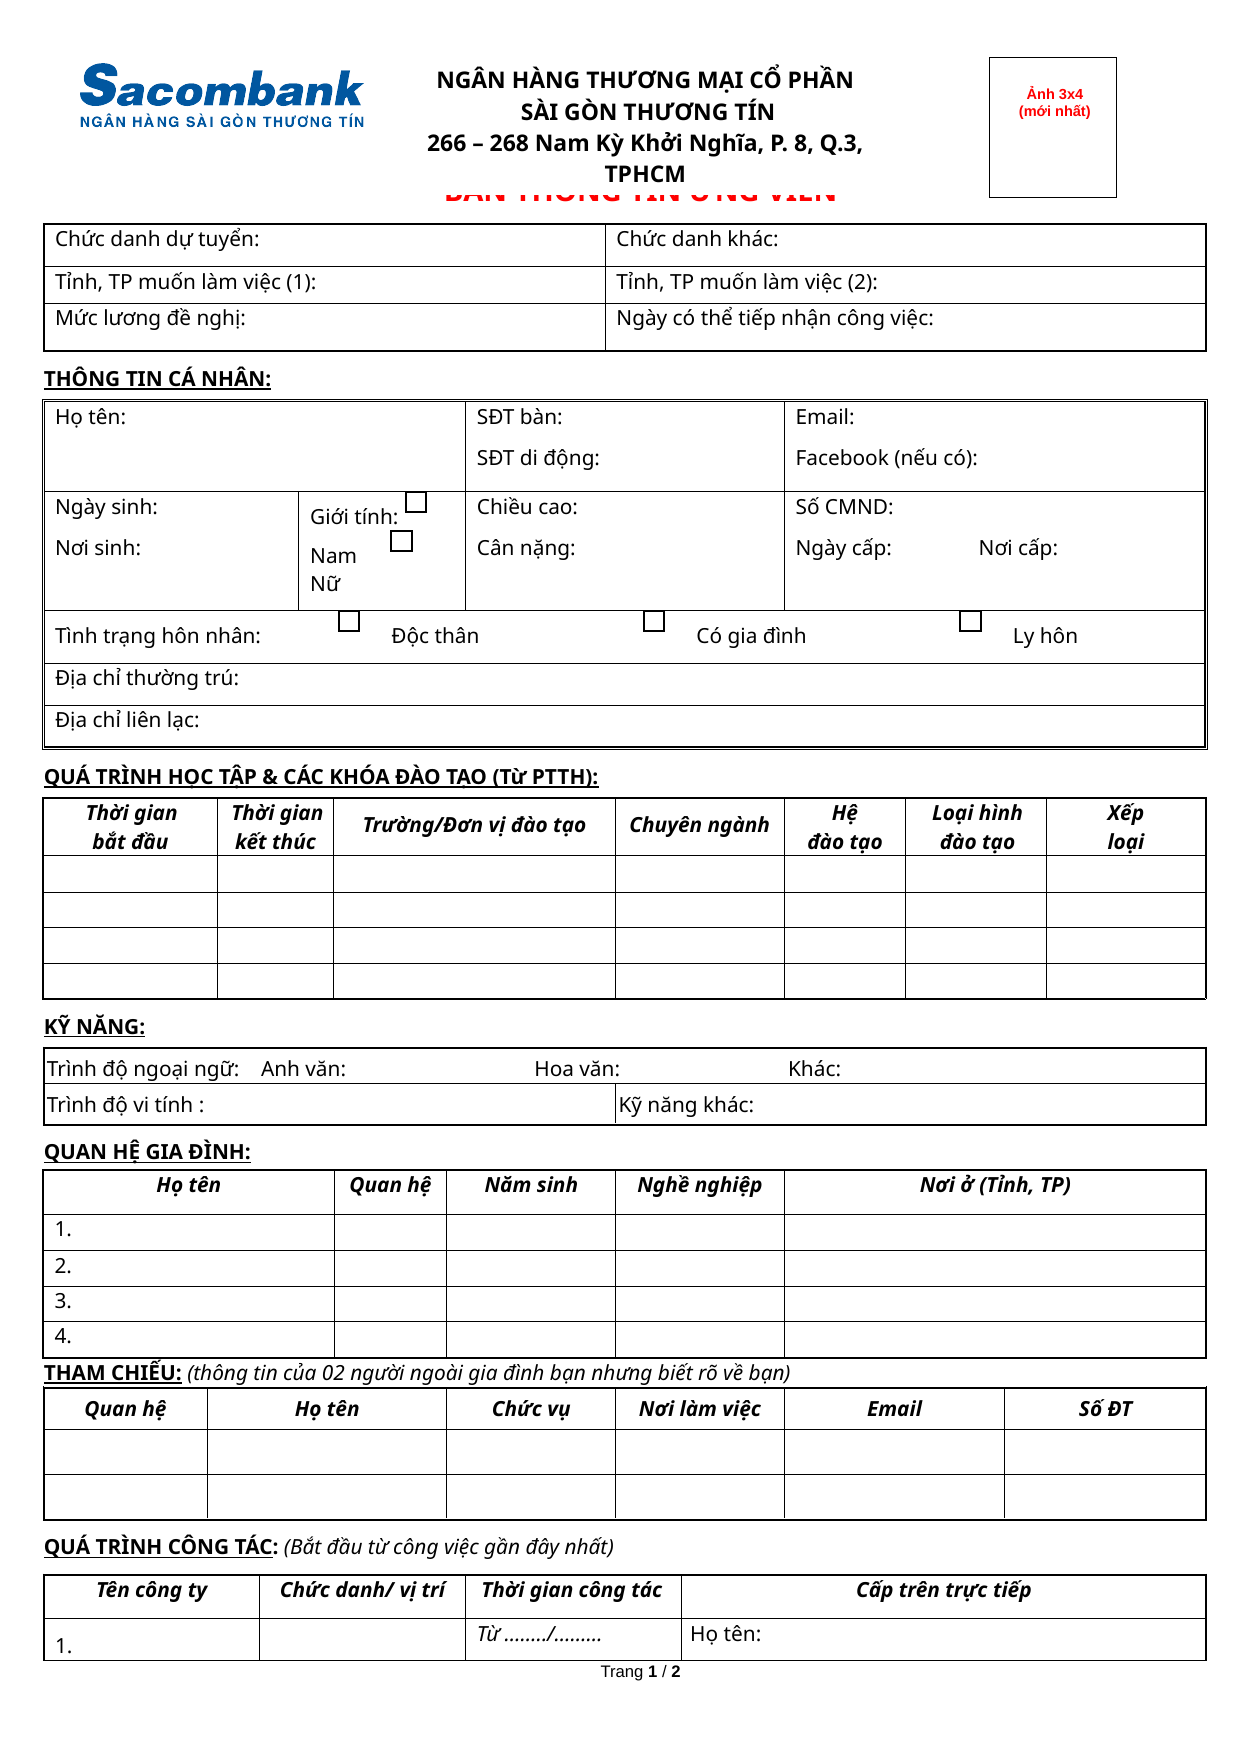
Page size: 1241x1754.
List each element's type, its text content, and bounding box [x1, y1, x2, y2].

table_cell [616, 893, 784, 927]
table_header Quan hệ [45, 1389, 207, 1428]
table_header Thời gian bắt đầu [44, 799, 217, 855]
table_cell [218, 964, 333, 998]
table_header Chức vụ [447, 1389, 615, 1428]
text THAM CHIẾU: (thông tin của 02 người ngoài gia đình bạn nhưng biết rõ về bạn) [43, 1359, 1162, 1386]
table_header Họ tên [208, 1389, 446, 1428]
subtitle BẢN THÔNG TIN ỨNG VIÊN [118, 171, 1162, 210]
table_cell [466, 1619, 681, 1660]
table_cell [45, 1430, 207, 1473]
table_cell [335, 1215, 446, 1250]
subtitle QUÁ TRÌNH HỌC TẬP & CÁC KHÓA ĐÀO TẠO (Từ PTTH): [43, 762, 1162, 791]
table_header SĐT bàn: SĐT di động: [466, 402, 784, 491]
table_header Trình độ ngoại ngữ: Anh văn: Hoa văn: Khác: [45, 1049, 1205, 1083]
table_cell [218, 928, 333, 962]
table_cell [260, 1619, 465, 1660]
table_cell [616, 928, 784, 962]
table_cell Mức lương đề nghị: [45, 304, 605, 350]
table_cell [906, 928, 1046, 962]
table_cell [616, 1215, 784, 1250]
table_cell [447, 1430, 615, 1473]
table_header Nơi làm việc [616, 1389, 784, 1428]
table_cell [218, 893, 333, 927]
table_cell [1047, 856, 1205, 892]
table_cell [616, 1430, 784, 1473]
table_cell [1047, 928, 1205, 962]
table_cell [447, 1475, 615, 1518]
table_header Tên công ty [45, 1576, 259, 1618]
table_cell [1005, 1430, 1205, 1473]
table_header Email: Facebook (nếu có): [785, 402, 1204, 491]
table_cell Tỉnh, TP muốn làm việc (1): [45, 267, 605, 303]
table_cell [447, 1322, 615, 1356]
table_header Chức danh dự tuyển: [45, 225, 605, 266]
table_header Năm sinh [447, 1171, 615, 1214]
text QUÁ TRÌNH CÔNG TÁC: (Bắt đầu từ công việc gần đây nhất) [43, 1532, 1162, 1561]
table_cell [334, 928, 615, 962]
table_cell [208, 1430, 446, 1473]
subtitle KỸ NĂNG: [43, 1012, 1162, 1040]
table_header Họ tên [44, 1171, 334, 1214]
table_header Email [785, 1389, 1004, 1428]
table_cell [785, 1322, 1205, 1356]
table_cell [335, 1322, 446, 1356]
table_header Cấp trên trực tiếp [682, 1576, 1205, 1618]
table_cell [447, 1287, 615, 1321]
table_cell [334, 893, 615, 927]
table_cell [208, 1475, 446, 1518]
table_header Quan hệ [335, 1171, 446, 1214]
table_cell [616, 1251, 784, 1286]
table_cell Số CMND: Ngày cấp: Nơi cấp: [785, 492, 1204, 610]
table_cell [785, 1215, 1205, 1250]
table_cell [906, 856, 1046, 892]
table_cell [1047, 964, 1205, 998]
table_cell Tình trạng hôn nhân: Độc thân Có gia đình Ly hôn [45, 611, 1204, 662]
table_header Họ tên: [45, 402, 465, 491]
table_header Trường/Đơn vị đào tạo [334, 799, 615, 855]
table_cell [218, 856, 333, 892]
table_cell Ngày sinh: Nơi sinh: [45, 492, 298, 610]
table_cell [1047, 893, 1205, 927]
table_cell Địa chỉ thường trú: [45, 664, 1204, 704]
table_cell [785, 856, 905, 892]
table_cell [45, 1475, 207, 1518]
table_cell [335, 1287, 446, 1321]
table_cell [785, 1475, 1004, 1518]
table_cell [785, 928, 905, 962]
table_header Chức danh khác: [606, 225, 1205, 266]
table_cell [785, 1251, 1205, 1286]
table_header Chức danh/ vị trí [260, 1576, 465, 1618]
table_cell [447, 1251, 615, 1286]
table_cell [616, 1475, 784, 1518]
table_cell Họ tên: [682, 1619, 1205, 1660]
table_cell [334, 964, 615, 998]
table_cell [616, 1287, 784, 1321]
table_cell [44, 856, 217, 892]
table_cell [906, 893, 1046, 927]
table_header Hệ đào tạo [785, 799, 905, 855]
table_cell Chiều cao: Cân nặng: [466, 492, 784, 610]
table_cell [785, 964, 905, 998]
table_cell 3. [44, 1287, 334, 1321]
table_header Thời gian công tác [466, 1576, 681, 1618]
table_header Loại hình đào tạo [906, 799, 1046, 855]
table_header Nghề nghiệp [616, 1171, 784, 1214]
table_cell 1. [44, 1215, 334, 1250]
table_cell Địa chỉ liên lạc: [45, 706, 1204, 746]
table_cell 2. [44, 1251, 334, 1286]
table_cell [616, 1322, 784, 1356]
table_cell [1005, 1475, 1205, 1518]
table_cell [906, 964, 1046, 998]
table_cell 4. [44, 1322, 334, 1356]
table_cell Ngày có thể tiếp nhận công việc: [606, 304, 1205, 350]
table_cell Kỹ năng khác: [616, 1084, 1205, 1123]
table_header Chuyên ngành [616, 799, 784, 855]
table_cell [447, 1215, 615, 1250]
table_cell [335, 1251, 446, 1286]
table_cell [334, 856, 615, 892]
table_cell [44, 893, 217, 927]
table_cell [785, 1287, 1205, 1321]
table_cell [785, 893, 905, 927]
table_header Số ĐT [1005, 1389, 1205, 1428]
table_cell Giới tính: Nam Nữ [299, 492, 465, 610]
text QUAN HỆ GIA ĐÌNH: [43, 1137, 1162, 1166]
table_cell [616, 856, 784, 892]
table_cell 1. [45, 1619, 259, 1660]
picture [62, 36, 382, 154]
table_cell [44, 928, 217, 962]
table_cell Tỉnh, TP muốn làm việc (2): [606, 267, 1205, 303]
subtitle THÔNG TIN CÁ NHÂN: [43, 364, 1162, 393]
table_header Nơi ở (Tỉnh, TP) [785, 1171, 1205, 1214]
table_cell [44, 964, 217, 998]
table_header Xếp loại [1047, 799, 1205, 855]
table_header Thời gian kết thúc [218, 799, 333, 855]
table_cell [616, 964, 784, 998]
table_cell [785, 1430, 1004, 1473]
table_cell Trình độ vi tính : [45, 1084, 615, 1123]
